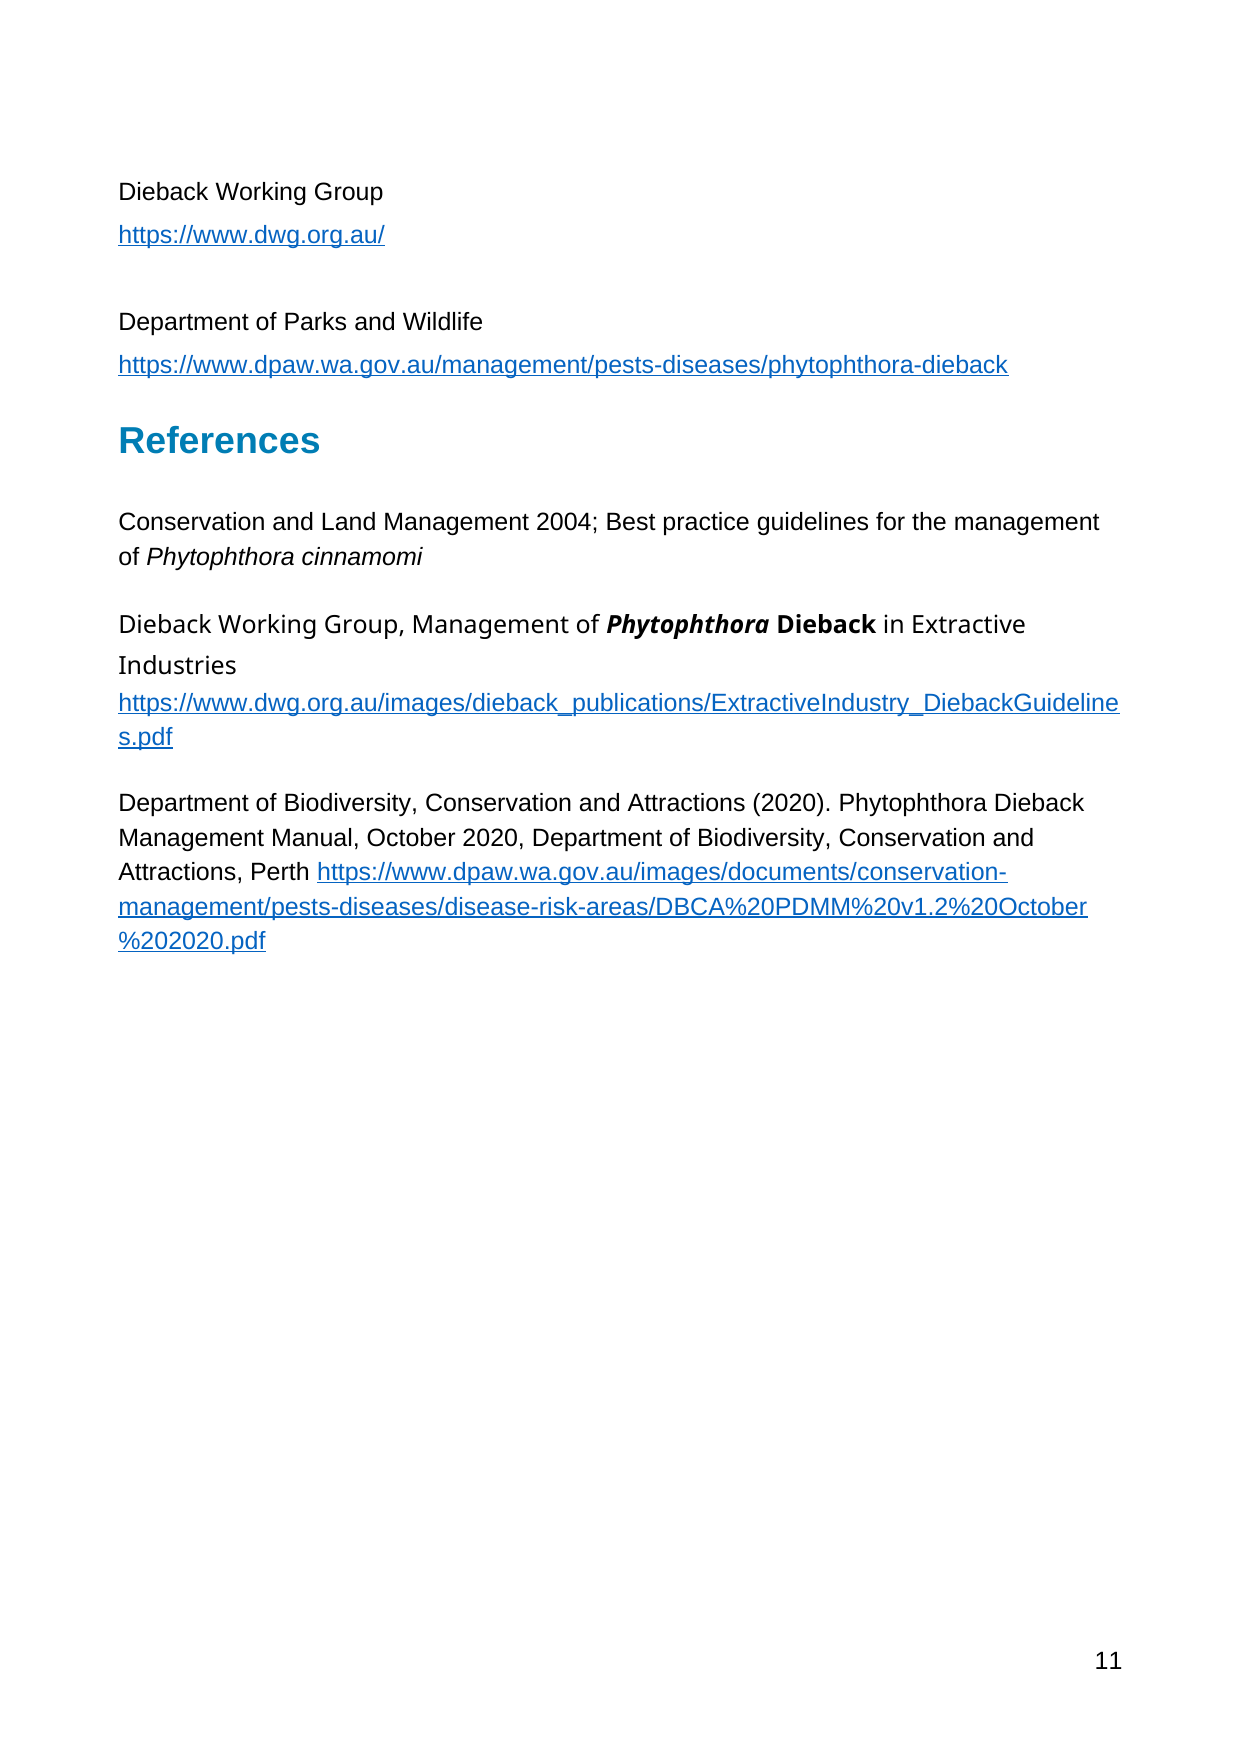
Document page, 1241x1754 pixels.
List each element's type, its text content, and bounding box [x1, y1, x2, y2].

text https://www.dpaw.wa.gov.au/management/pests-diseases/phytophthora-dieback [118, 350, 1122, 378]
text Conservation and Land Management 2004; Best practice guidelines for the management of Phytophthora cinnamomi [118, 507, 1122, 570]
text Department of Biodiversity, Conservation and Attractions (2020). Phytophthora Dieback Management Manual, October 2020, Department of Biodiversity, Conservation and Attractions, Perth https://www.dpaw.wa.gov.au/images/documents/conservation-management/pests-diseases/disease-risk-areas/DBCA%20PDMM%20v1.2%20October%202020.pdf [118, 788, 1122, 955]
subtitle References [118, 418, 1122, 461]
text Dieback Working Group, Management of Phytophthora Dieback in Extractive Industries https://www.dwg.org.au/images/dieback_publications/ExtractiveIndustry_DiebackGuidelines.pdf [118, 607, 1122, 751]
text Dieback Working Group [118, 177, 1122, 206]
text Department of Parks and Wildlife [118, 307, 1122, 335]
text https://www.dwg.org.au/ [118, 220, 1122, 249]
